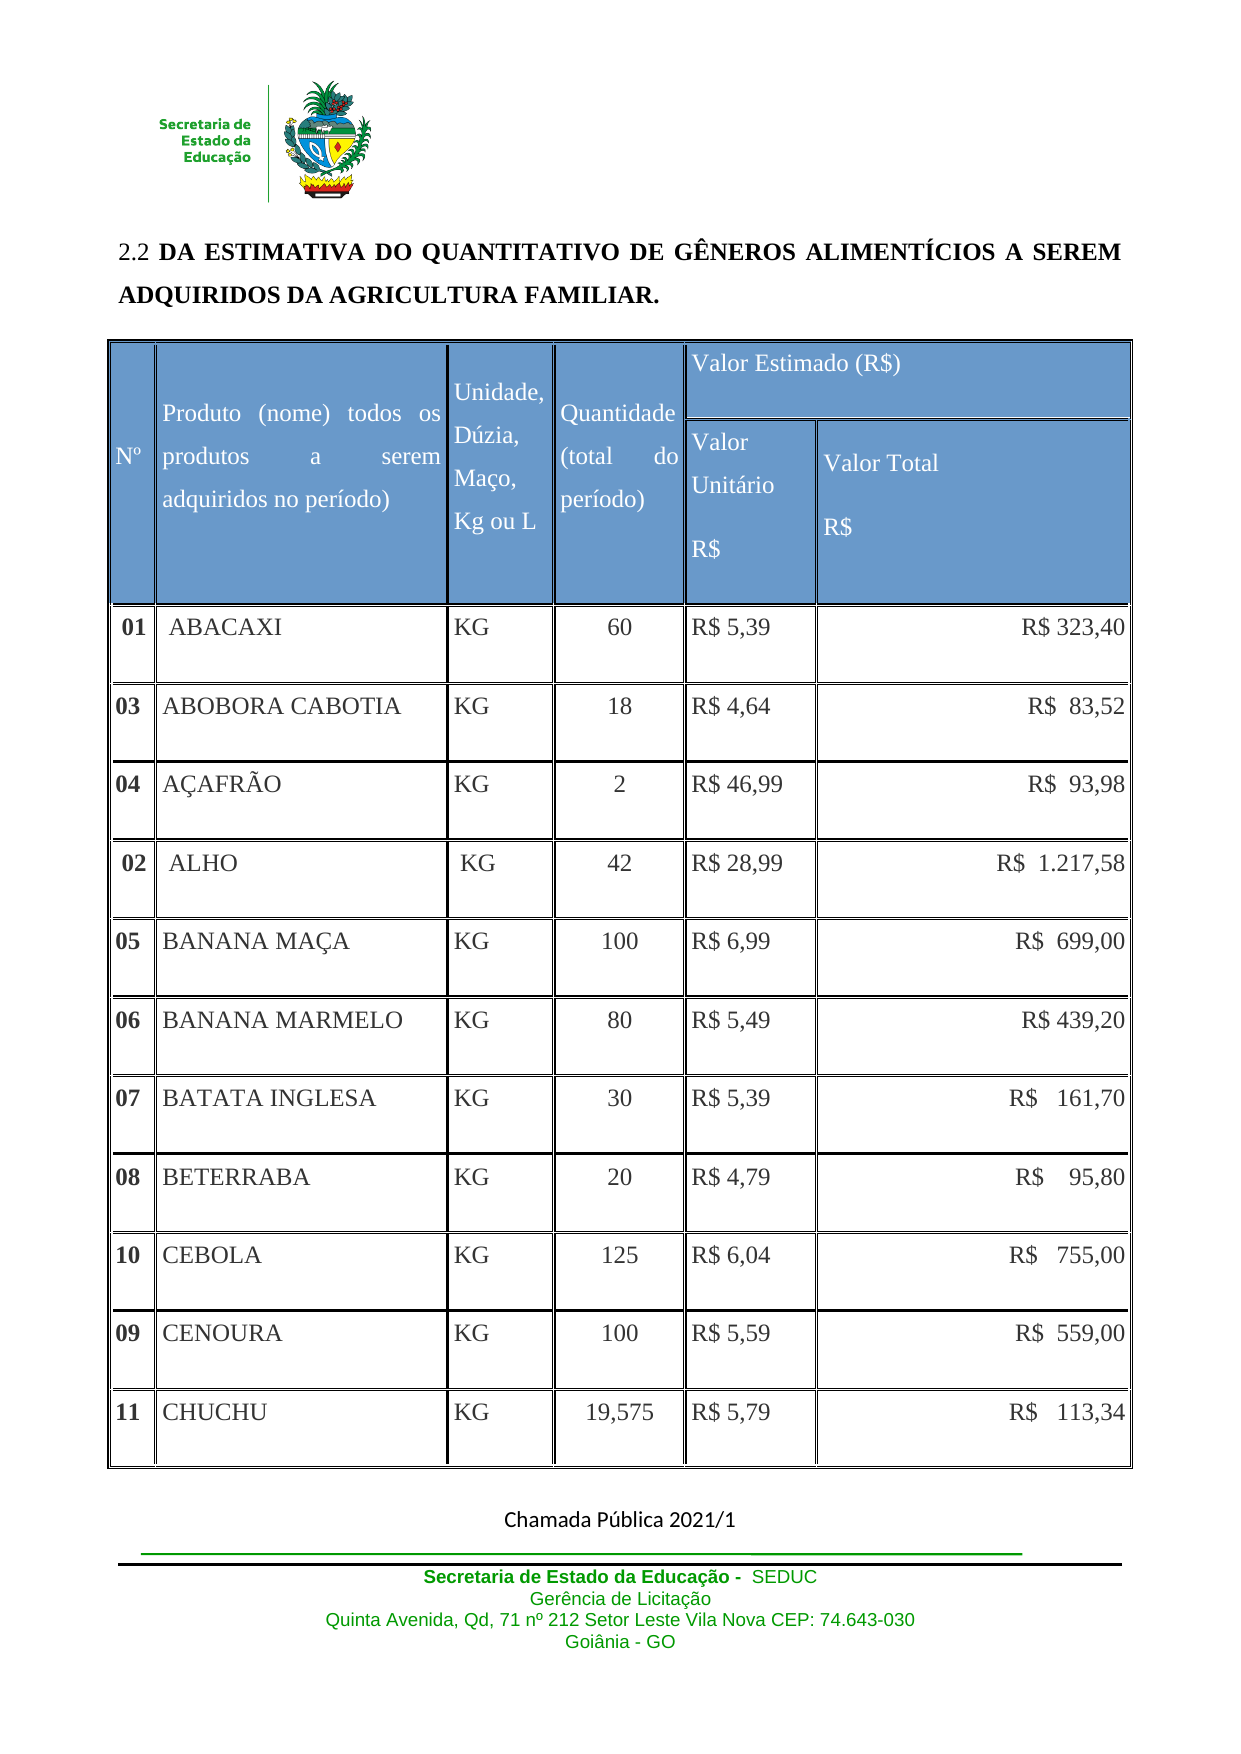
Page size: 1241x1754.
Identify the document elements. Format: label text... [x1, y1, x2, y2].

table_cell 60 [556, 607, 683, 681]
table_cell Valor Unitário R$ [687, 421, 815, 603]
table_header Valor Estimado (R$) [685, 343, 1130, 417]
table_cell R$ 95,80 [818, 1152, 1130, 1231]
table_cell R$ 5,39 [687, 607, 815, 681]
table_cell R$ 6,99 [687, 920, 815, 995]
table_cell CEBOLA [157, 1234, 446, 1309]
table_cell 125 [556, 1234, 683, 1309]
table_cell R$ 755,00 [817, 1231, 1131, 1309]
table_cell R$ 4,79 [687, 1155, 815, 1231]
table_cell 100 [556, 1312, 683, 1387]
table_cell CHUCHU [156, 1391, 447, 1466]
table_cell R$ 5,79 [685, 1391, 817, 1466]
table_cell KG [449, 1077, 552, 1152]
table_cell R$ 5,39 [687, 1077, 815, 1152]
table_cell 42 [556, 842, 683, 917]
table_cell 09 [111, 1309, 154, 1387]
table_cell 07 [109, 1074, 156, 1152]
table_cell BATATA INGLESA [157, 1077, 446, 1152]
table_cell 02 [111, 838, 154, 917]
table_cell R$ 1.217,58 [818, 838, 1130, 917]
table_cell R$ 699,00 [817, 917, 1131, 995]
table_cell R$ 5,49 [687, 999, 815, 1074]
table_cell 10 [109, 1231, 156, 1309]
table_header Unidade, Dúzia, Maço, Kg ou L [447, 341, 554, 603]
table_cell 80 [556, 999, 683, 1074]
table_header Quantidade (total do período) [554, 341, 685, 603]
table_cell CENOURA [157, 1312, 446, 1387]
table_cell ABOBORA CABOTIA [157, 685, 446, 760]
table_cell KG [449, 920, 552, 995]
table_cell KG [449, 763, 552, 838]
table_cell R$ 4,64 [687, 685, 815, 760]
table_cell 04 [111, 760, 154, 838]
table_cell 05 [109, 917, 156, 995]
table_header Nº [111, 343, 156, 603]
table_cell R$ 161,70 [817, 1074, 1131, 1152]
picture [118, 73, 412, 210]
table_cell KG [449, 999, 552, 1074]
table_cell KG [449, 607, 552, 681]
table_cell Valor Total R$ [818, 418, 1130, 603]
table_cell KG [447, 1388, 554, 1466]
table_cell BANANA MARMELO [157, 999, 446, 1074]
table_cell BANANA MAÇA [157, 920, 446, 995]
table_header Produto (nome) todos os produtos a serem adquiridos no período) [156, 343, 447, 603]
table_cell R$ 5,59 [687, 1312, 815, 1387]
table_cell 18 [556, 685, 683, 760]
table_cell R$ 93,98 [818, 760, 1130, 838]
table_cell 06 [111, 995, 154, 1074]
table_cell KG [449, 685, 552, 760]
table_cell KG [449, 842, 552, 917]
table_cell ABACAXI [157, 607, 446, 681]
table_cell 03 [111, 681, 154, 760]
table_cell 30 [556, 1077, 683, 1152]
table_cell KG [449, 1312, 552, 1387]
table_cell ALHO [157, 842, 446, 917]
table_cell 01 [111, 603, 154, 681]
table_cell 100 [556, 920, 683, 995]
table_cell BETERRABA [157, 1155, 446, 1231]
table_cell AÇAFRÃO [157, 763, 446, 838]
table_cell R$ 28,99 [687, 842, 815, 917]
table_cell R$ 113,34 [817, 1388, 1130, 1466]
table_cell R$ 83,52 [818, 681, 1130, 760]
table_cell R$ 6,04 [687, 1234, 815, 1309]
table_cell 11 [111, 1388, 156, 1466]
table_cell KG [449, 1155, 552, 1231]
table_cell KG [449, 1234, 552, 1309]
table_cell R$ 439,20 [818, 995, 1130, 1074]
table_cell R$ 323,40 [818, 603, 1130, 681]
table_cell 08 [111, 1152, 154, 1231]
table_cell 19,575 [554, 1388, 685, 1466]
table_cell R$ 46,99 [687, 763, 815, 838]
table_cell R$ 559,00 [818, 1309, 1130, 1387]
table_cell 2 [556, 763, 683, 838]
table_cell 20 [556, 1155, 683, 1231]
text 2.2 DA ESTIMATIVA DO QUANTITATIVO DE GÊNEROS ALIMENTÍCIOS A SEREM ADQUIRIDOS DA AGRICULTURA FAMILIAR. [118, 237, 1122, 309]
